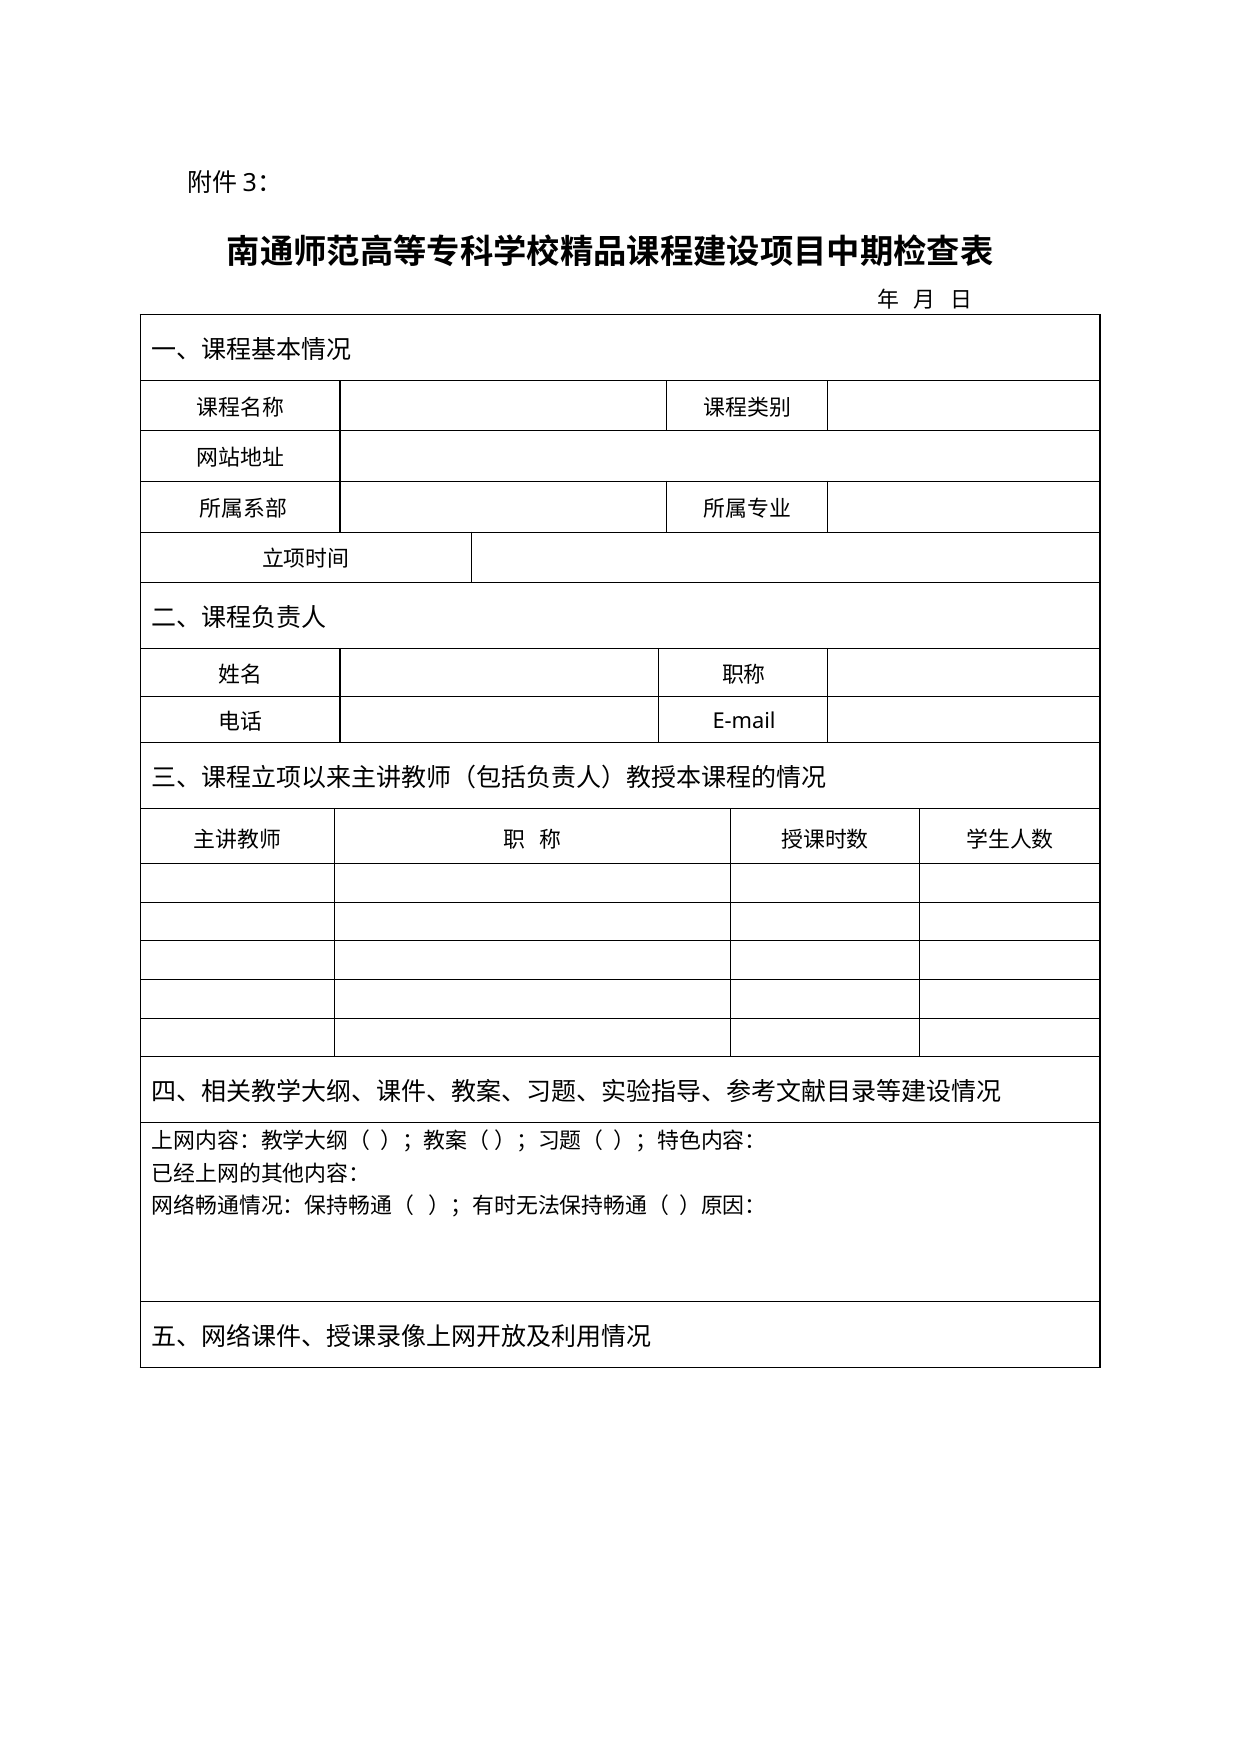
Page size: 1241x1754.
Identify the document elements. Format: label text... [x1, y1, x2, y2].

table_cell [335, 864, 730, 902]
table_header 一、课程基本情况 [141, 315, 1099, 380]
table_cell [731, 1019, 919, 1056]
table_cell 立项时间 [141, 533, 471, 582]
table_cell 职 称 [335, 809, 730, 863]
table_cell [341, 649, 658, 696]
table_cell 上网内容：教学大纲（ ）；教案（ ）；习题（ ）；特色内容： 已经上网的其他内容： 网络畅通情况：保持畅通（ ）；有时无法保持畅通（ ）原因： [141, 1123, 1099, 1301]
table_cell 职称 [659, 649, 827, 696]
table_cell [731, 864, 919, 902]
table_cell [141, 980, 334, 1017]
table_cell 所属专业 [667, 482, 827, 532]
table_cell 课程类别 [667, 381, 827, 430]
table_cell [341, 482, 666, 532]
table_cell [141, 1019, 334, 1056]
table_cell 姓名 [141, 649, 339, 696]
table_cell [828, 482, 1099, 532]
table_cell 电话 [141, 697, 339, 742]
table_cell [828, 381, 1099, 430]
table_cell [920, 941, 1099, 979]
table_cell [141, 941, 334, 979]
table_cell 主讲教师 [141, 809, 334, 863]
table_cell [920, 864, 1099, 902]
table_cell [828, 697, 1099, 742]
table_cell [141, 903, 334, 940]
table_cell 三、课程立项以来主讲教师（包括负责人）教授本课程的情况 [141, 743, 1099, 808]
table_cell 所属系部 [141, 482, 339, 532]
table_cell 四、相关教学大纲、课件、教案、习题、实验指导、参考文献目录等建设情况 [141, 1057, 1099, 1122]
table_cell [341, 381, 666, 430]
text 附件3： [187, 162, 1053, 198]
table_cell [731, 980, 919, 1017]
table_cell 学生人数 [920, 809, 1099, 863]
table_cell 授课时数 [731, 809, 919, 863]
table_cell E-mail [659, 697, 827, 742]
table_cell [141, 864, 334, 902]
table_cell 二、课程负责人 [141, 583, 1099, 648]
table_cell [341, 697, 658, 742]
table_cell [335, 980, 730, 1017]
table_cell [335, 1019, 730, 1056]
table_cell [731, 941, 919, 979]
table_cell [341, 431, 1099, 481]
table_cell [920, 1019, 1099, 1056]
table_cell [920, 903, 1099, 940]
table_cell 五、网络课件、授课录像上网开放及利用情况 [141, 1302, 1099, 1367]
table_cell [920, 980, 1099, 1017]
table_cell 课程名称 [141, 381, 339, 430]
table_cell [731, 903, 919, 940]
table_cell [828, 649, 1099, 696]
text 南通师范高等专科学校精品课程建设项目中期检查表 [187, 216, 1053, 281]
table_cell [472, 533, 1099, 582]
table_cell [335, 941, 730, 979]
text 年 月 日 [187, 281, 1053, 314]
table_cell 网站地址 [141, 431, 339, 481]
table_cell [335, 903, 730, 940]
